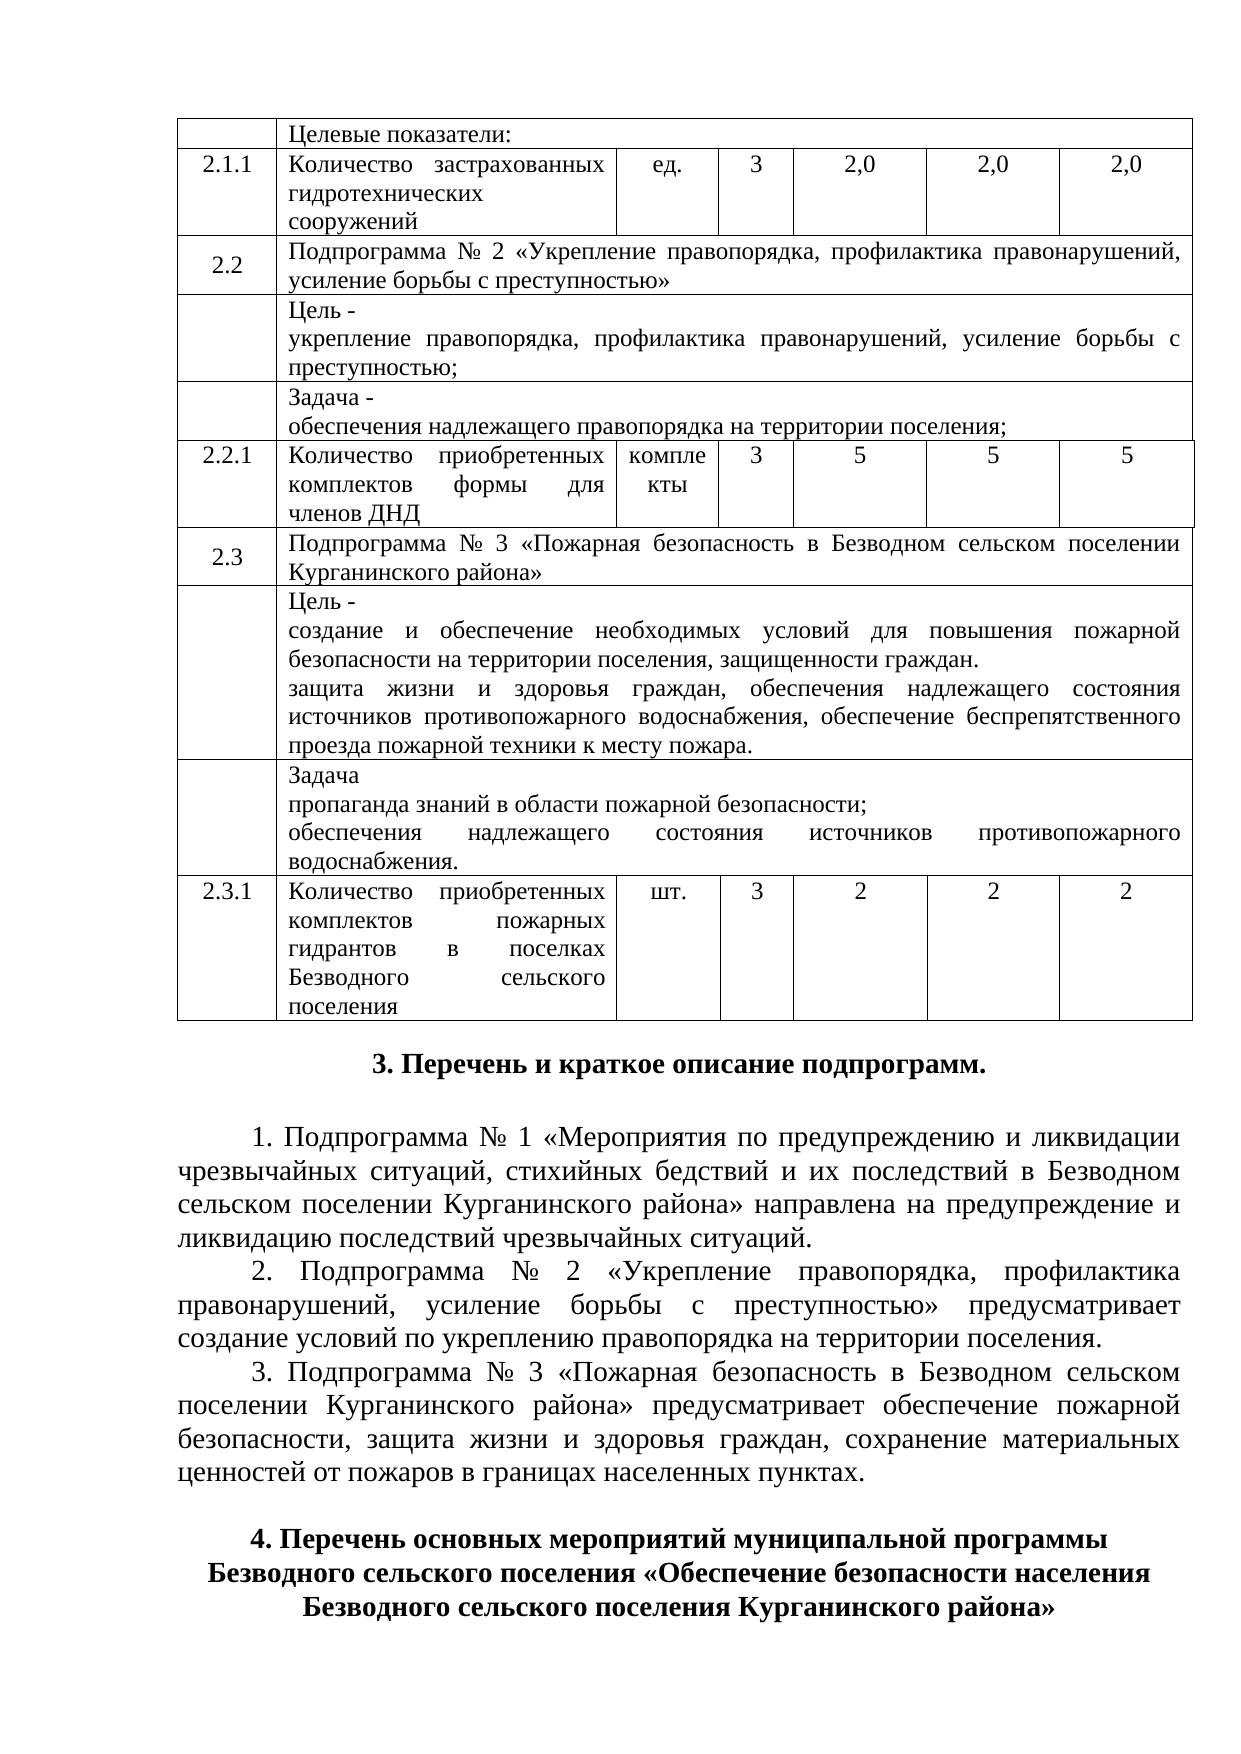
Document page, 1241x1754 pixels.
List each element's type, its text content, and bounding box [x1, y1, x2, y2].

table_cell Подпрограмма № 3 «Пожарная безопасность в Безводном сельском поселении Курганинского района» [277, 528, 1192, 585]
table_cell 2.2.1 [178, 441, 276, 527]
table_cell 2.1.1 [178, 149, 276, 235]
table_cell комплекты [617, 441, 718, 527]
table_cell ед. [617, 149, 718, 235]
table_cell Количество застрахованных гидротехнических сооружений [277, 149, 616, 235]
table_cell 3 [719, 441, 793, 527]
table_cell Задача пропаганда знаний в области пожарной безопасности; обеспечения надлежащего состояния источников противопожарного водоснабжения. [277, 760, 1192, 875]
table_cell 2.3 [178, 528, 276, 585]
table_cell 5 [927, 441, 1059, 527]
table_cell Количество приобретенных комплектов формы для членов ДНД [277, 441, 616, 527]
table_cell [178, 586, 276, 759]
table_cell 2 [1060, 876, 1192, 1020]
table_cell 2.3.1 [178, 876, 276, 1020]
table_cell Цель - создание и обеспечение необходимых условий для повышения пожарной безопасности на территории поселения, защищенности граждан. защита жизни и здоровья граждан, обеспечения надлежащего состояния источников противопожарного водоснабжения, обеспечение беспрепятственного проезда пожарной техники к месту пожара. [277, 586, 1192, 759]
table_cell Количество приобретенных комплектов пожарных гидрантов в поселках Безводного сельского поселения [277, 876, 616, 1020]
text 3. Подпрограмма № 3 «Пожарная безопасность в Безводном сельском поселении Курганинского района» предусматривает обеспечение пожарной безопасности, защита жизни и здоровья граждан, сохранение материальных ценностей от пожаров в границах населенных пунктах. [177, 1354, 1181, 1488]
table_cell 5 [794, 441, 926, 527]
table_cell [178, 295, 276, 381]
table_cell Задача - обеспечения надлежащего правопорядка на территории поселения; [277, 382, 1192, 439]
text 1. Подпрограмма № 1 «Мероприятия по предупреждению и ликвидации чрезвычайных ситуаций, стихийных бедствий и их последствий в Безводном сельском поселении Курганинского района» направлена на предупреждение и ликвидацию последствий чрезвычайных ситуаций. [177, 1119, 1181, 1253]
subtitle 3. Перечень и краткое описание подпрограмм. [177, 1046, 1181, 1079]
table_cell 2,0 [794, 149, 926, 235]
table_cell 3 [719, 149, 793, 235]
table_cell 2,0 [1060, 149, 1192, 235]
text 4. Перечень основных мероприятий муниципальной программы Безводного сельского поселения «Обеспечение безопасности населения Безводного сельского поселения Курганинского района» [177, 1522, 1181, 1622]
table_cell 2,0 [927, 149, 1059, 235]
table_cell 5 [1060, 441, 1194, 527]
table_cell [178, 382, 276, 439]
table_cell 2 [928, 876, 1059, 1020]
table_cell Подпрограмма № 2 «Укрепление правопорядка, профилактика правонарушений, усиление борьбы с преступностью» [277, 236, 1192, 294]
table_cell Цель - укрепление правопорядка, профилактика правонарушений, усиление борьбы с преступностью; [277, 295, 1192, 381]
table_cell шт. [617, 876, 720, 1020]
table_cell 3 [721, 876, 793, 1020]
table_cell [178, 760, 276, 875]
table_cell Целевые показатели: [277, 119, 1192, 148]
table_cell [178, 119, 276, 148]
table_cell 2 [794, 876, 927, 1020]
text 2. Подпрограмма № 2 «Укрепление правопорядка, профилактика правонарушений, усиление борьбы с преступностью» предусматривает создание условий по укреплению правопорядка на территории поселения. [177, 1253, 1181, 1354]
table_cell 2.2 [178, 236, 276, 294]
